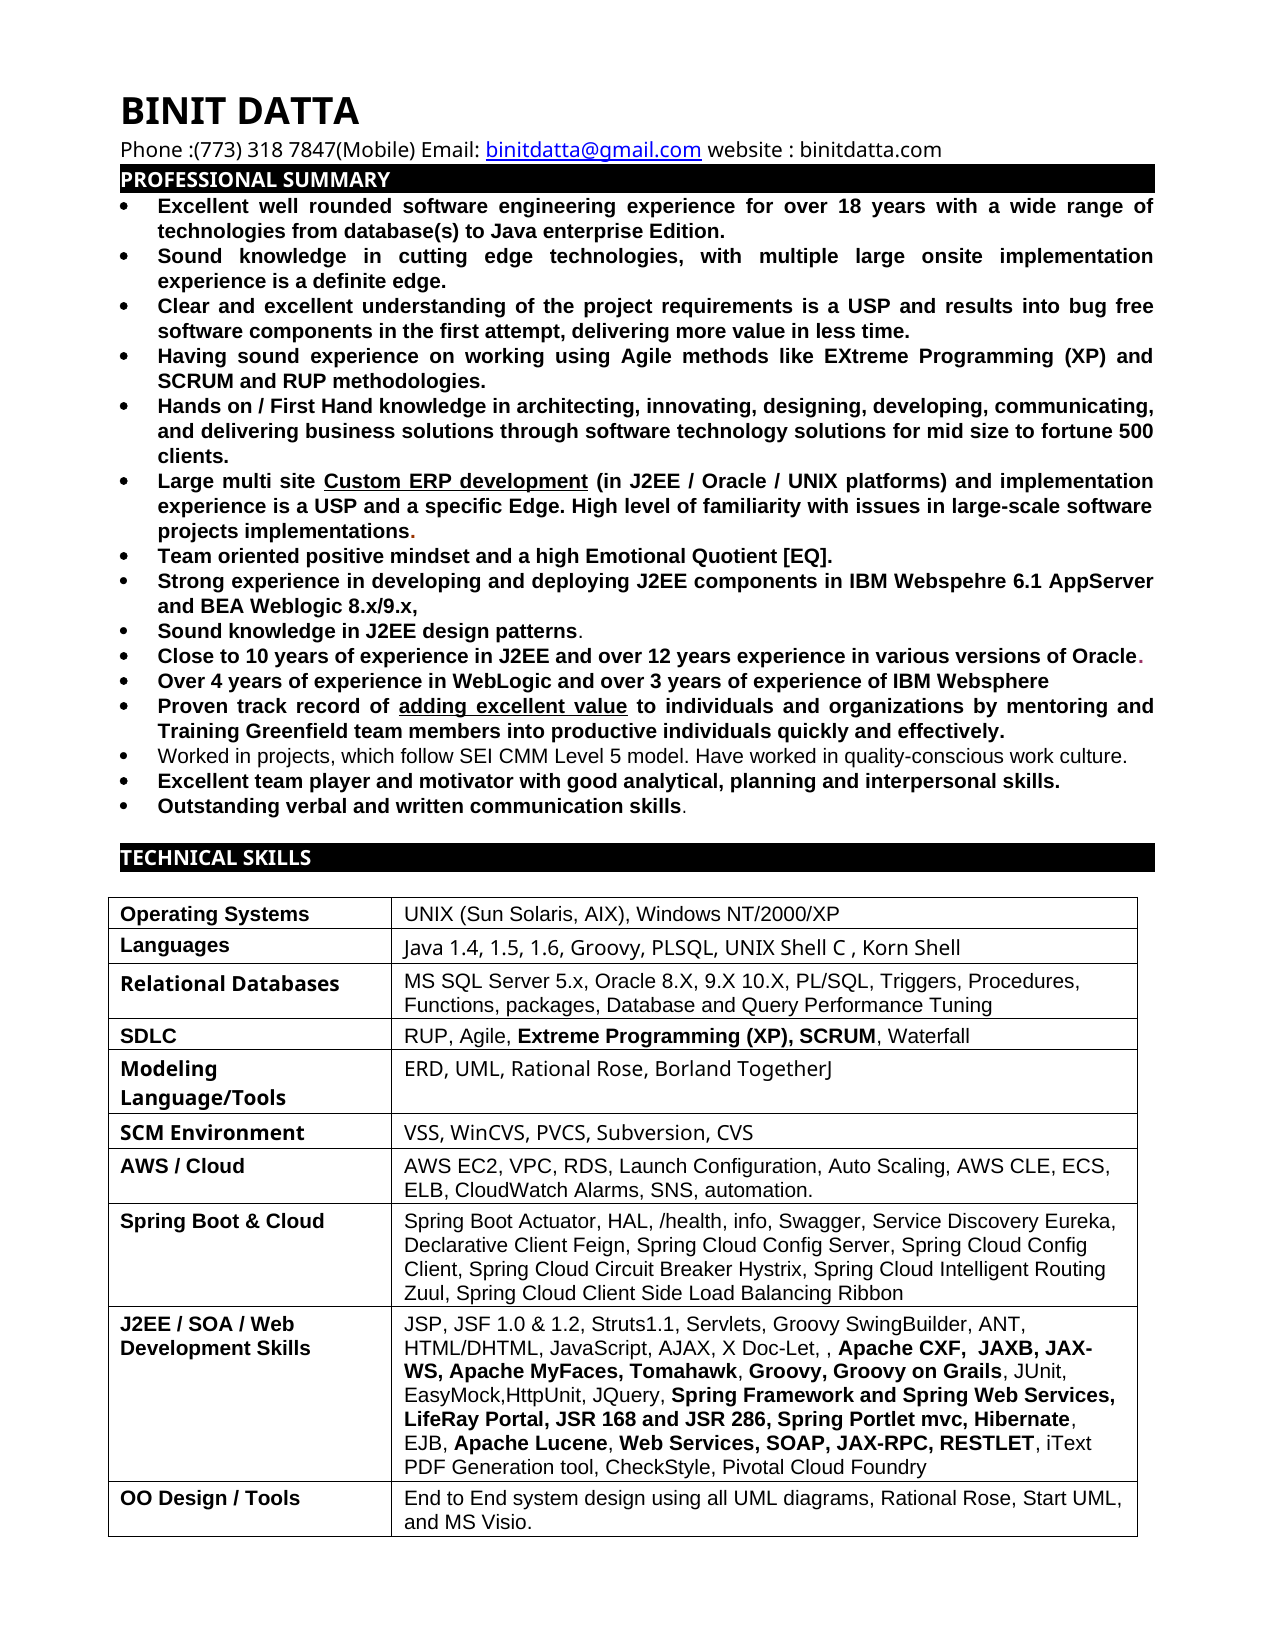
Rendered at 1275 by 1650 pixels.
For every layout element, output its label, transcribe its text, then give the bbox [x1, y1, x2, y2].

table_cell SCM Environment [109, 1114, 391, 1148]
table_cell Relational Databases [109, 964, 391, 1018]
table_cell AWS / Cloud [109, 1149, 391, 1203]
table_cell Java 1.4, 1.5, 1.6, Groovy, PLSQL, UNIX Shell C , Korn Shell [392, 929, 1137, 963]
table_cell RUP, Agile, Extreme Programming (XP), SCRUM, Waterfall [392, 1019, 1137, 1049]
list Large multi site Custom ERP development (in J2EE / Oracle / UNIX platforms) and implementation experience is a USP and a specific Edge. High level of familiarity with issues in large-scale software projects implementations. [120, 468, 1155, 543]
list Sound knowledge in J2EE design patterns. [120, 618, 1155, 643]
list Worked in projects, which follow SEI CMM Level 5 model. Have worked in quality-conscious work culture. [120, 743, 1155, 768]
table_cell End to End system design using all UML diagrams, Rational Rose, Start UML, and MS Visio. [392, 1482, 1137, 1536]
text Professional Summary [120, 165, 1155, 193]
table_cell JSP, JSF 1.0 & 1.2, Struts1.1, Servlets, Groovy SwingBuilder, ANT, HTML/DHTML, JavaScript, AJAX, X Doc-Let, , Apache CXF, JAXB, JAX-WS, Apache MyFaces, Tomahawk, Groovy, Groovy on Grails, JUnit, EasyMock,HttpUnit, JQuery, Spring Framework and Spring Web Services, LifeRay Portal, JSR 168 and JSR 286, Spring Portlet mvc, Hibernate, EJB, Apache Lucene, Web Services, SOAP, JAX-RPC, RESTLET, iText PDF Generation tool, CheckStyle, Pivotal Cloud Foundry [392, 1307, 1137, 1481]
text BINIT DATTA [120, 84, 1174, 135]
table_cell VSS, WinCVS, PVCS, Subversion, CVS [392, 1114, 1137, 1148]
list Clear and excellent understanding of the project requirements is a USP and results into bug free software components in the first attempt, delivering more value in less time. [120, 293, 1155, 343]
table_cell OO Design / Tools [109, 1482, 391, 1536]
table_cell ERD, UML, Rational Rose, Borland TogetherJ [392, 1050, 1137, 1113]
list Excellent well rounded software engineering experience for over 18 years with a wide range of technologies from database(s) to Java enterprise Edition. [120, 193, 1155, 243]
table_cell Spring Boot & Cloud [109, 1204, 391, 1306]
table_cell Modeling Language/Tools [109, 1050, 391, 1113]
table_header UNIX (Sun Solaris, AIX), Windows NT/2000/XP [392, 898, 1137, 928]
table_cell MS SQL Server 5.x, Oracle 8.X, 9.X 10.X, PL/SQL, Triggers, Procedures, Functions, packages, Database and Query Performance Tuning [392, 964, 1137, 1018]
table_cell SDLC [109, 1019, 391, 1049]
table_cell Languages [109, 929, 391, 963]
list Strong experience in developing and deploying J2EE components in IBM Webspehre 6.1 AppServer and BEA Weblogic 8.x/9.x, [120, 568, 1155, 618]
table_cell J2EE / SOA / Web Development Skills [109, 1307, 391, 1481]
text Technical Skills [120, 843, 1155, 872]
list Close to 10 years of experience in J2EE and over 12 years experience in various versions of Oracle. [120, 643, 1155, 668]
list Having sound experience on working using Agile methods like EXtreme Programming (XP) and SCRUM and RUP methodologies. [120, 343, 1155, 393]
list Sound knowledge in cutting edge technologies, with multiple large onsite implementation experience is a definite edge. [120, 243, 1155, 293]
list Hands on / First Hand knowledge in architecting, innovating, designing, developing, communicating, and delivering business solutions through software technology solutions for mid size to fortune 500 clients. [120, 393, 1155, 468]
table_header Operating Systems [109, 898, 391, 928]
list Outstanding verbal and written communication skills. [120, 793, 1155, 818]
list Proven track record of adding excellent value to individuals and organizations by mentoring and Training Greenfield team members into productive individuals quickly and effectively. [120, 693, 1155, 743]
table_cell AWS EC2, VPC, RDS, Launch Configuration, Auto Scaling, AWS CLE, ECS, ELB, CloudWatch Alarms, SNS, automation. [392, 1149, 1137, 1203]
list Team oriented positive mindset and a high Emotional Quotient [EQ]. [120, 543, 1155, 568]
table_cell Spring Boot Actuator, HAL, /health, info, Swagger, Service Discovery Eureka, Declarative Client Feign, Spring Cloud Config Server, Spring Cloud Config Client, Spring Cloud Circuit Breaker Hystrix, Spring Cloud Intelligent Routing Zuul, Spring Cloud Client Side Load Balancing Ribbon [392, 1204, 1137, 1306]
list Excellent team player and motivator with good analytical, planning and interpersonal skills. [120, 768, 1155, 793]
list Over 4 years of experience in WebLogic and over 3 years of experience of IBM Websphere [120, 668, 1155, 693]
text Phone :(773) 318 7847(Mobile) Email: binitdatta@gmail.com website : binitdatta.com [120, 135, 1155, 164]
